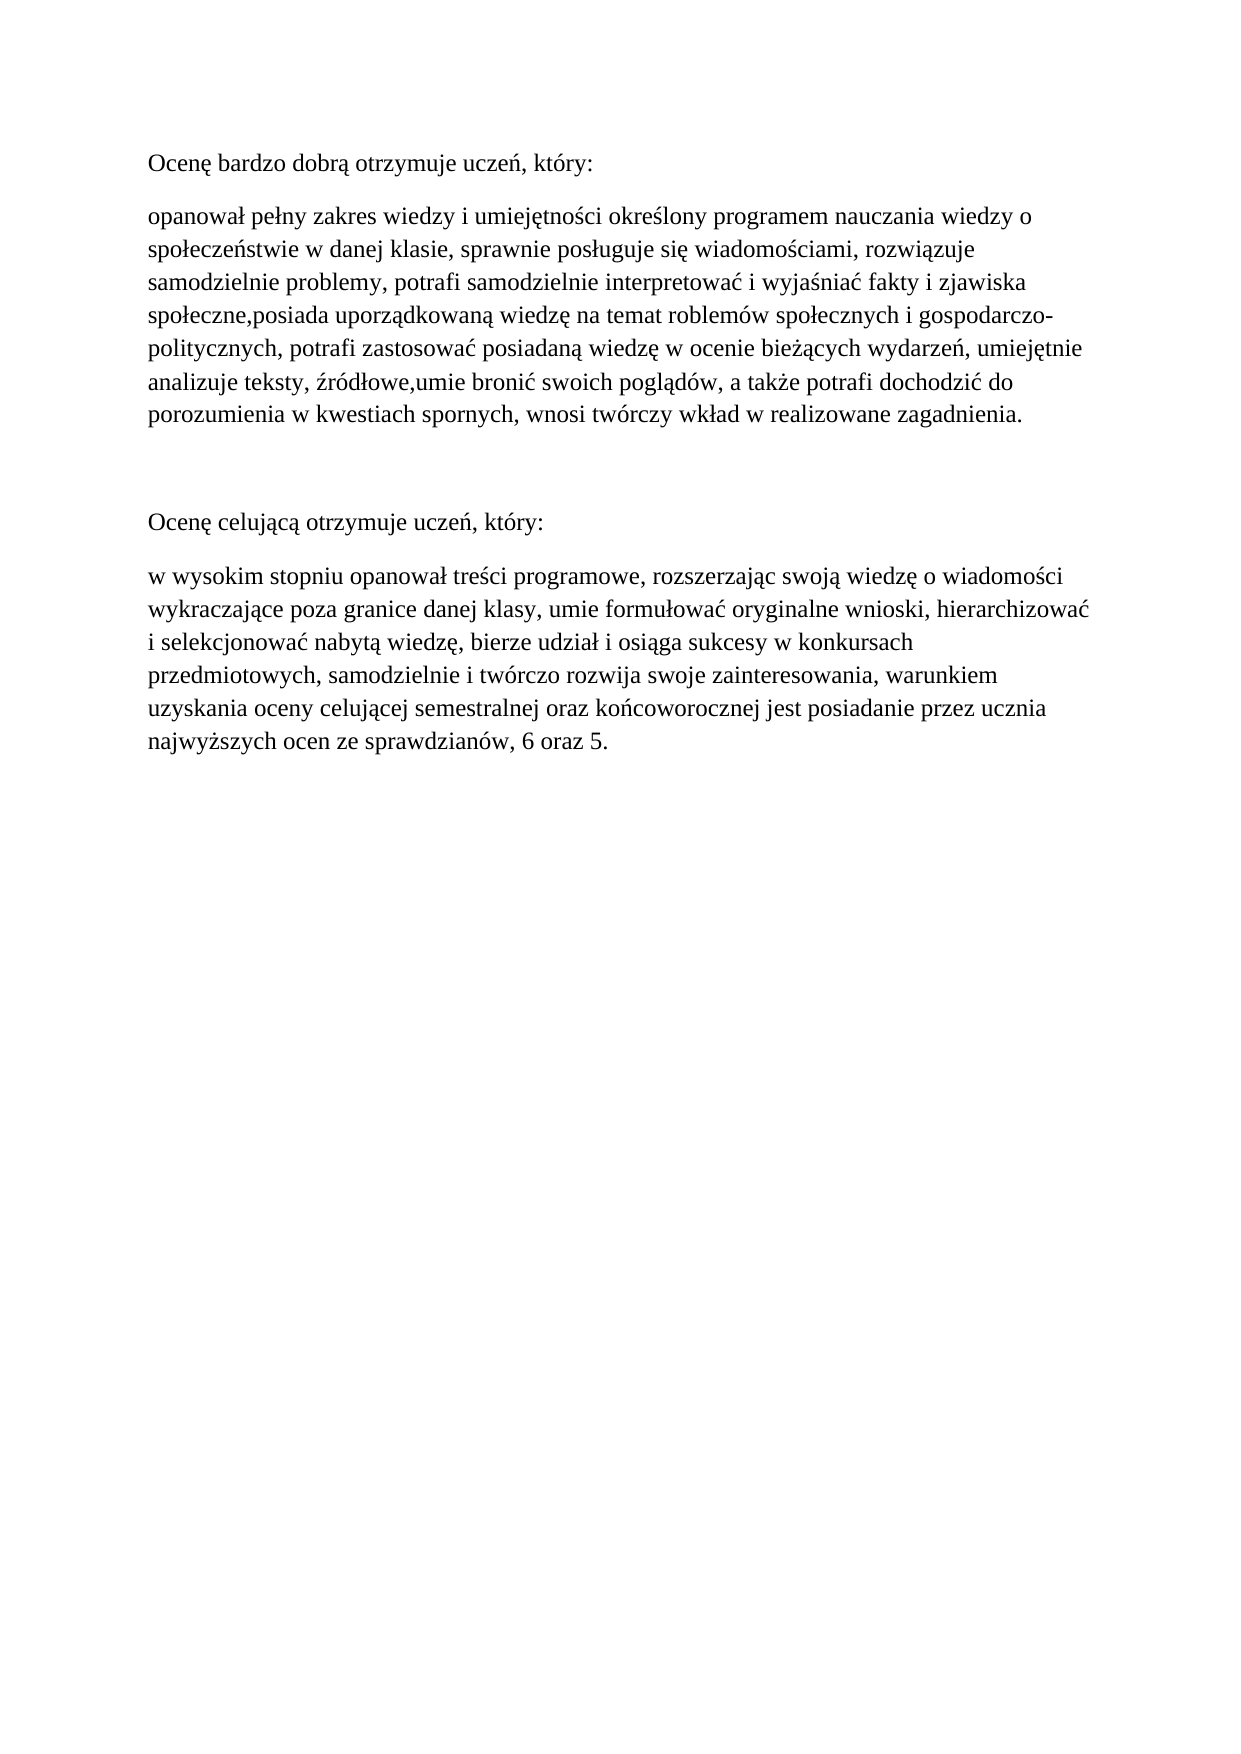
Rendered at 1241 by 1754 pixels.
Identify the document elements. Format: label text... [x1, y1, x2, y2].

text w wysokim stopniu opanował treści programowe, rozszerzając swoją wiedzę o wiadomości wykraczające poza granice danej klasy, umie formułować oryginalne wnioski, hierarchizować i selekcjonować nabytą wiedzę, bierze udział i osiąga sukcesy w konkursach przedmiotowych, samodzielnie i twórczo rozwija swoje zainteresowania, warunkiem uzyskania oceny celującej semestralnej oraz końcoworocznej jest posiadanie przez ucznia najwyższych ocen ze sprawdzianów, 6 oraz 5. [148, 561, 1093, 755]
text Ocenę bardzo dobrą otrzymuje uczeń, który: [148, 148, 1093, 176]
text opanował pełny zakres wiedzy i umiejętności określony programem nauczania wiedzy o społeczeństwie w danej klasie, sprawnie posługuje się wiadomościami, rozwiązuje samodzielnie problemy, potrafi samodzielnie interpretować i wyjaśniać fakty i zjawiska społeczne,posiada uporządkowaną wiedzę na temat roblemów społecznych i gospodarczo- politycznych, potrafi zastosować posiadaną wiedzę w ocenie bieżących wydarzeń, umiejętnie analizuje teksty, źródłowe,umie bronić swoich poglądów, a także potrafi dochodzić do porozumienia w kwestiach spornych, wnosi twórczy wkład w realizowane zagadnienia. [148, 201, 1093, 428]
text Ocenę celującą otrzymuje uczeń, który: [148, 507, 1093, 536]
